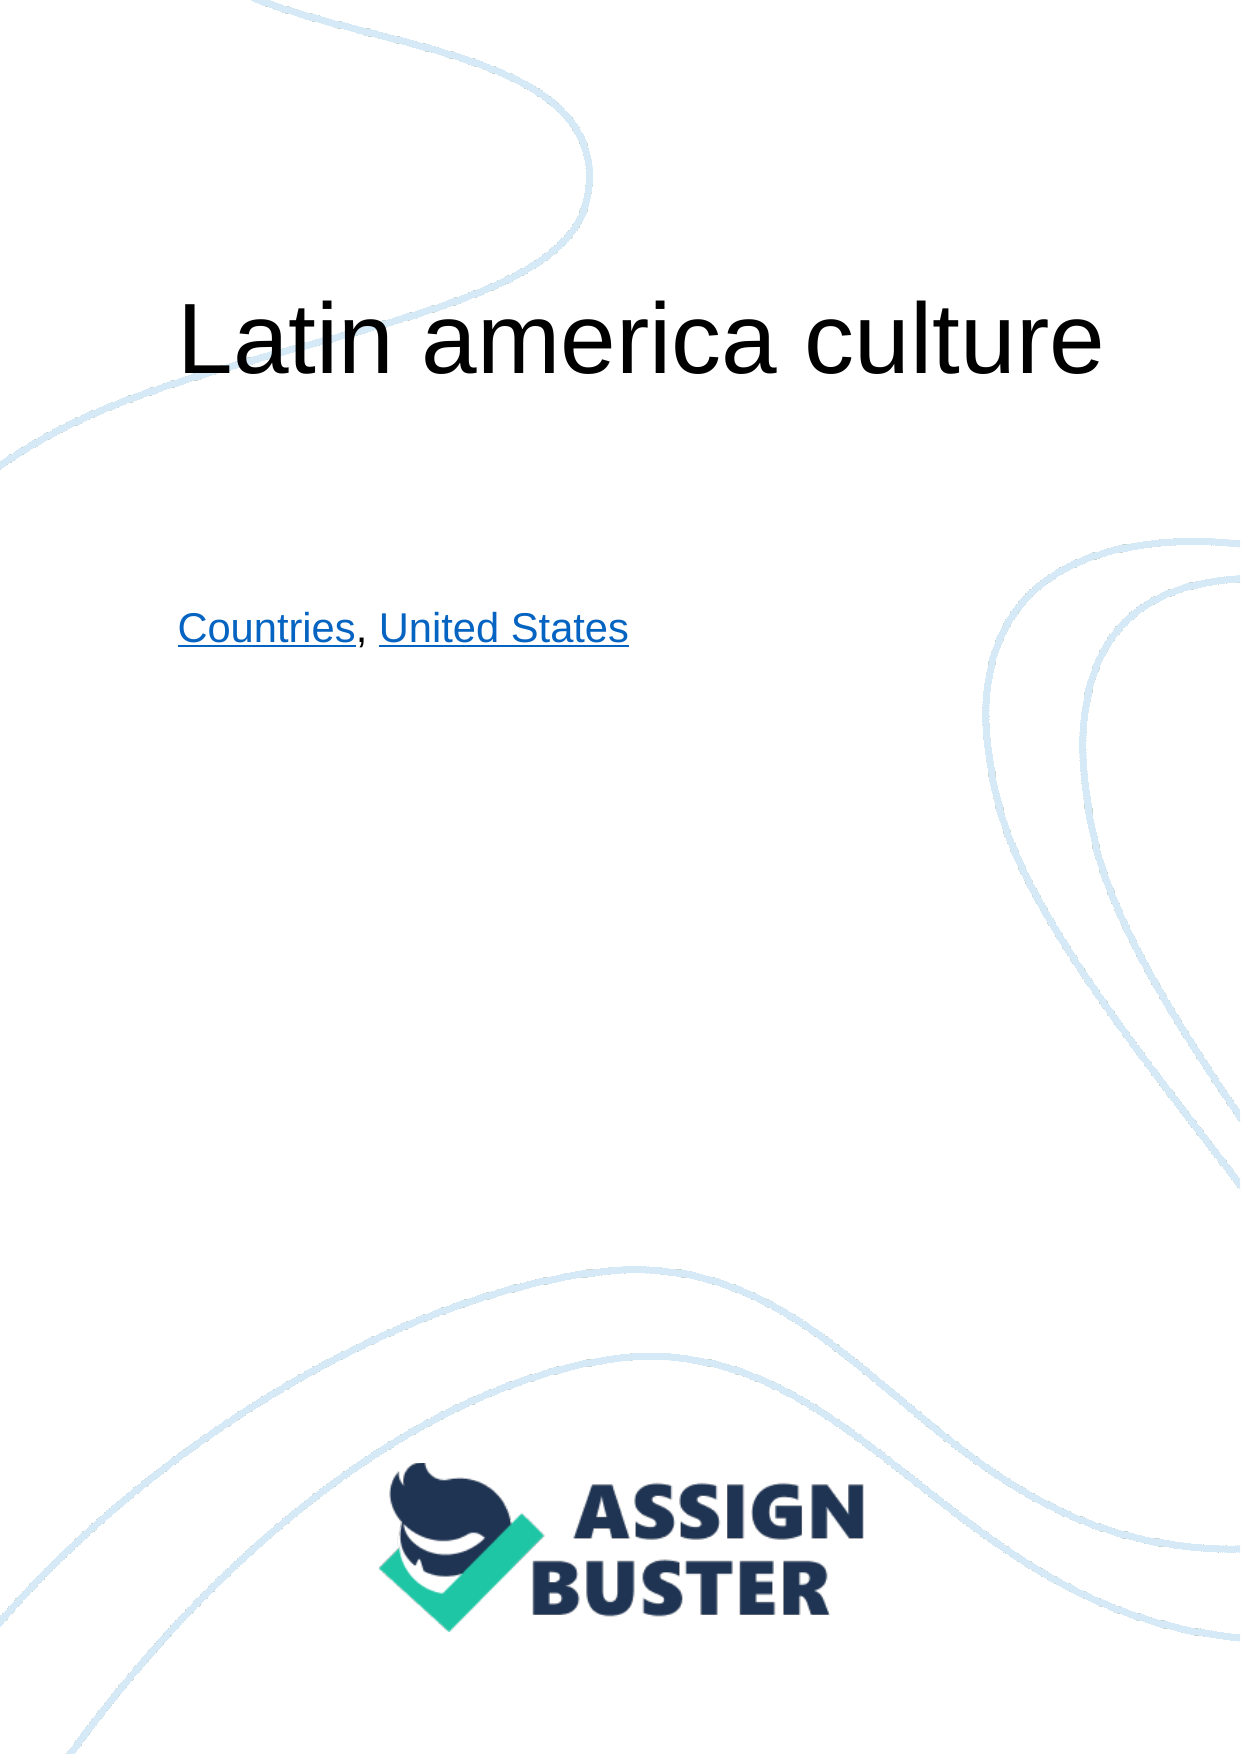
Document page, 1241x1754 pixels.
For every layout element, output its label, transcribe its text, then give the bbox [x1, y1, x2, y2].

subtitle Latin america culture [177, 279, 1152, 394]
text Countries, United States [177, 604, 1152, 652]
picture [0, 0, 1241, 1754]
